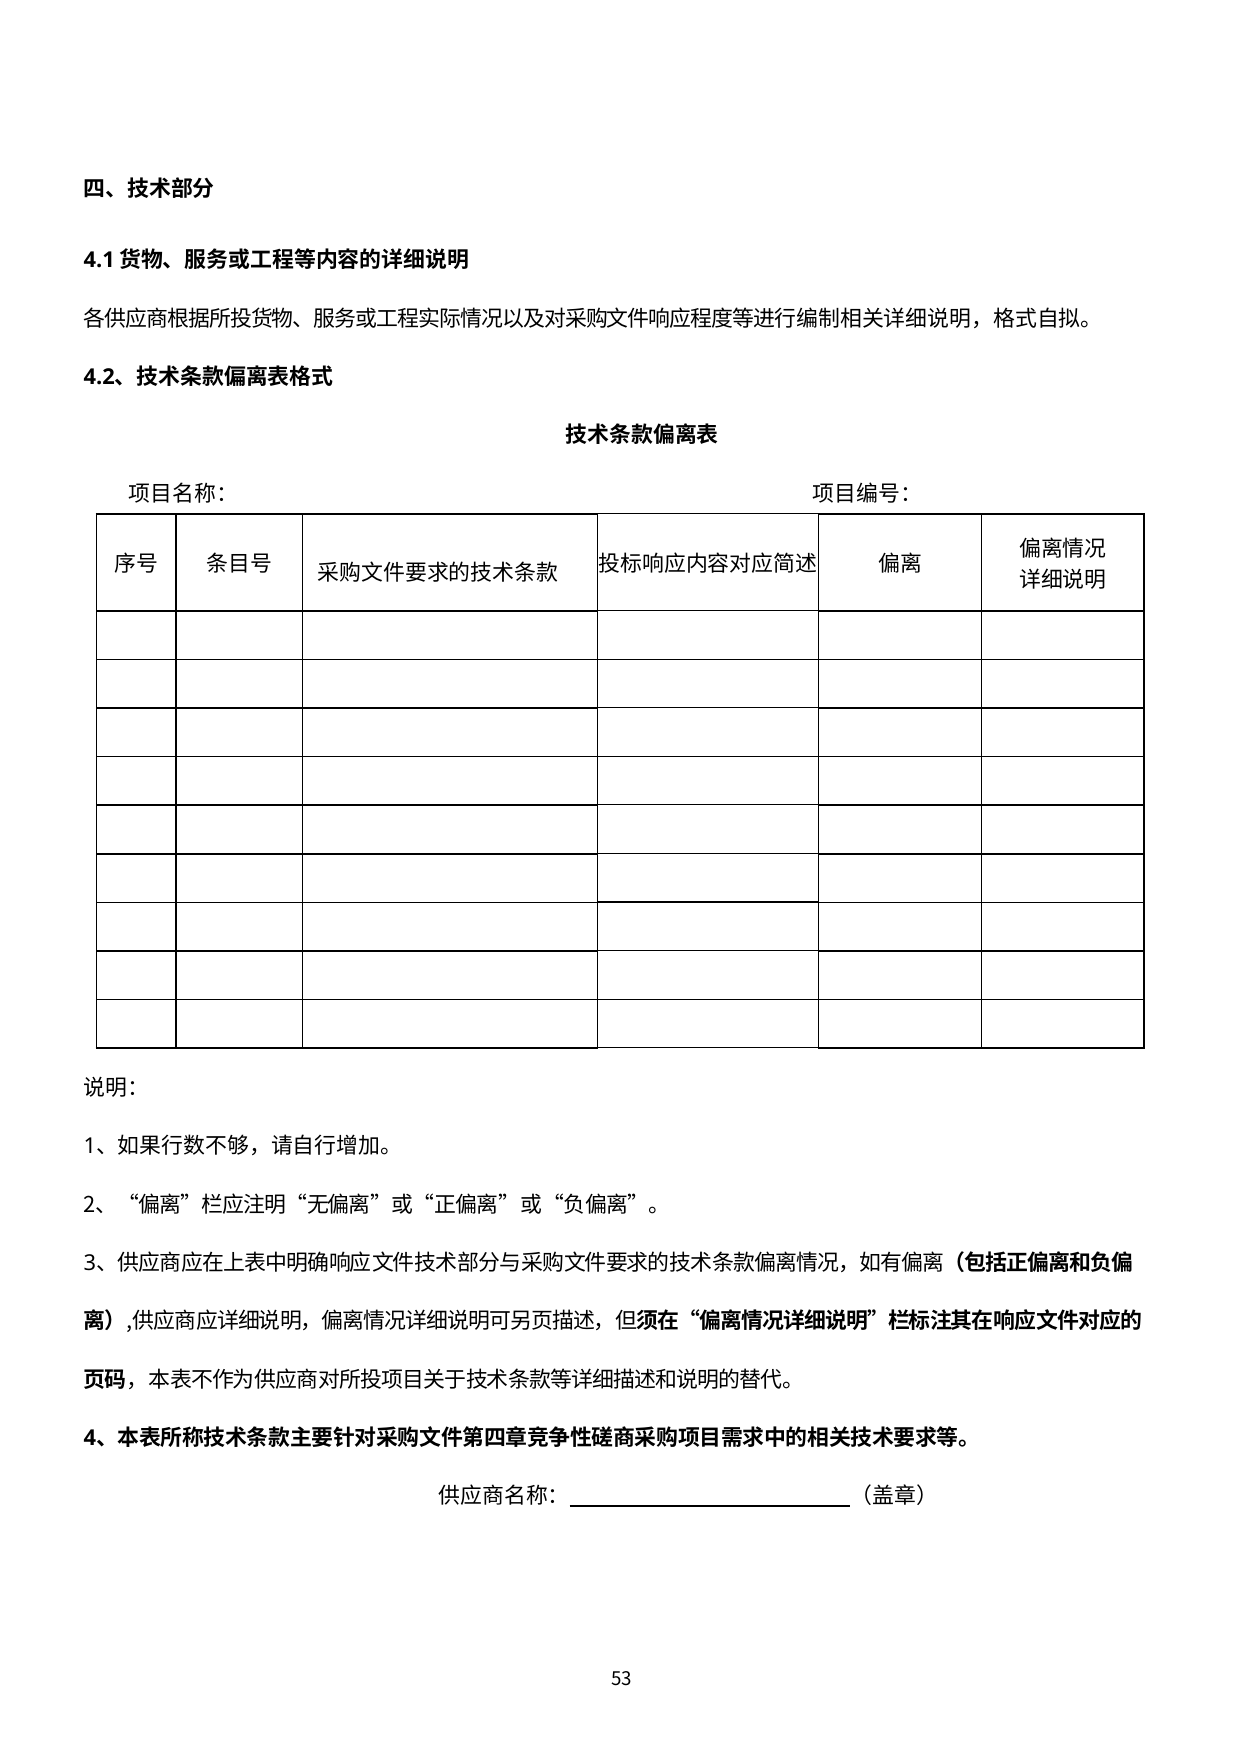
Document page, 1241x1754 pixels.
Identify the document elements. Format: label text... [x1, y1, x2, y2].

table_cell [97, 806, 175, 853]
table_cell [598, 805, 818, 853]
table_cell [177, 660, 302, 707]
text 技术条款偏离表 [127, 396, 1157, 454]
table_cell [819, 757, 981, 804]
table_cell [97, 709, 175, 756]
table_cell [97, 612, 175, 659]
table_cell [303, 660, 597, 707]
table_cell [598, 708, 818, 756]
table_cell [982, 952, 1143, 998]
table_cell [982, 855, 1143, 901]
table_cell [177, 1000, 302, 1047]
table_cell [303, 1000, 597, 1047]
table_cell [97, 660, 175, 707]
table_cell [177, 612, 302, 659]
table_cell [982, 757, 1143, 804]
table_cell [177, 952, 302, 998]
text 4、本表所称技术条款主要针对采购文件第四章竞争性磋商采购项目需求中的相关技术要求等。 [83, 1399, 1157, 1457]
table_cell [598, 1000, 818, 1047]
table_cell [819, 660, 981, 707]
table_cell [97, 757, 175, 804]
table_cell [177, 806, 302, 853]
table_header 序号 [97, 515, 175, 610]
table_cell [303, 709, 597, 756]
table_cell [303, 612, 597, 659]
table_cell [982, 709, 1143, 756]
text 3、供应商应在上表中明确响应文件技术部分与采购文件要求的技术条款偏离情况，如有偏离（包括正偏离和负偏离）,供应商应详细说明，偏离情况详细说明可另页描述，但须在“偏离情况详细说明”栏标注其在响应文件对应的页码，本表不作为供应商对所投项目关于技术条款等详细描述和说明的替代。 [83, 1224, 1157, 1399]
table_cell [819, 709, 981, 756]
table_cell [97, 855, 175, 901]
subtitle 4.2、技术条款偏离表格式 [83, 338, 1157, 396]
table_cell [982, 1000, 1143, 1047]
table_cell [598, 611, 818, 659]
table_cell [303, 806, 597, 853]
table_cell [982, 612, 1143, 659]
table_cell [97, 952, 175, 998]
table_cell [819, 903, 981, 950]
text 2、“偏离”栏应注明“无偏离”或“正偏离”或“负偏离”。 [83, 1165, 1157, 1224]
table_cell [982, 806, 1143, 853]
table_cell [177, 903, 302, 950]
table_cell [598, 660, 818, 707]
table_cell [819, 1000, 981, 1047]
table_cell [177, 855, 302, 901]
table_cell [303, 903, 597, 950]
table_cell [819, 952, 981, 998]
table_header 条目号 [177, 515, 302, 610]
table_cell [598, 854, 818, 901]
table_cell [303, 757, 597, 804]
subtitle 四、技术部分 [83, 150, 1157, 208]
table_cell [598, 903, 818, 950]
table_cell [982, 660, 1143, 707]
table_header 偏离情况 详细说明 [982, 515, 1143, 610]
table_cell [97, 1000, 175, 1047]
table_cell [303, 952, 597, 998]
table_cell [177, 757, 302, 804]
table_cell [97, 903, 175, 950]
text 供应商名称： （盖章） [198, 1457, 1157, 1515]
table_cell [819, 612, 981, 659]
subtitle 4.1货物、服务或工程等内容的详细说明 [83, 221, 1157, 279]
text 说明： [83, 1049, 1157, 1107]
table_header 投标响应内容对应简述 [598, 514, 818, 610]
table_cell [819, 855, 981, 901]
table_cell [598, 757, 818, 804]
table_cell [982, 903, 1143, 950]
table_cell [598, 951, 818, 998]
table_header 偏离 [819, 515, 981, 610]
table_cell [819, 806, 981, 853]
table_cell [303, 855, 597, 901]
text 1、如果行数不够，请自行增加。 [83, 1107, 1157, 1165]
text 项目名称： 项目编号： [129, 454, 1157, 513]
table_cell [177, 709, 302, 756]
text 各供应商根据所投货物、服务或工程实际情况以及对采购文件响应程度等进行编制相关详细说明，格式自拟。 [83, 279, 1157, 338]
table_header 采购文件要求的技术条款 [303, 515, 597, 610]
